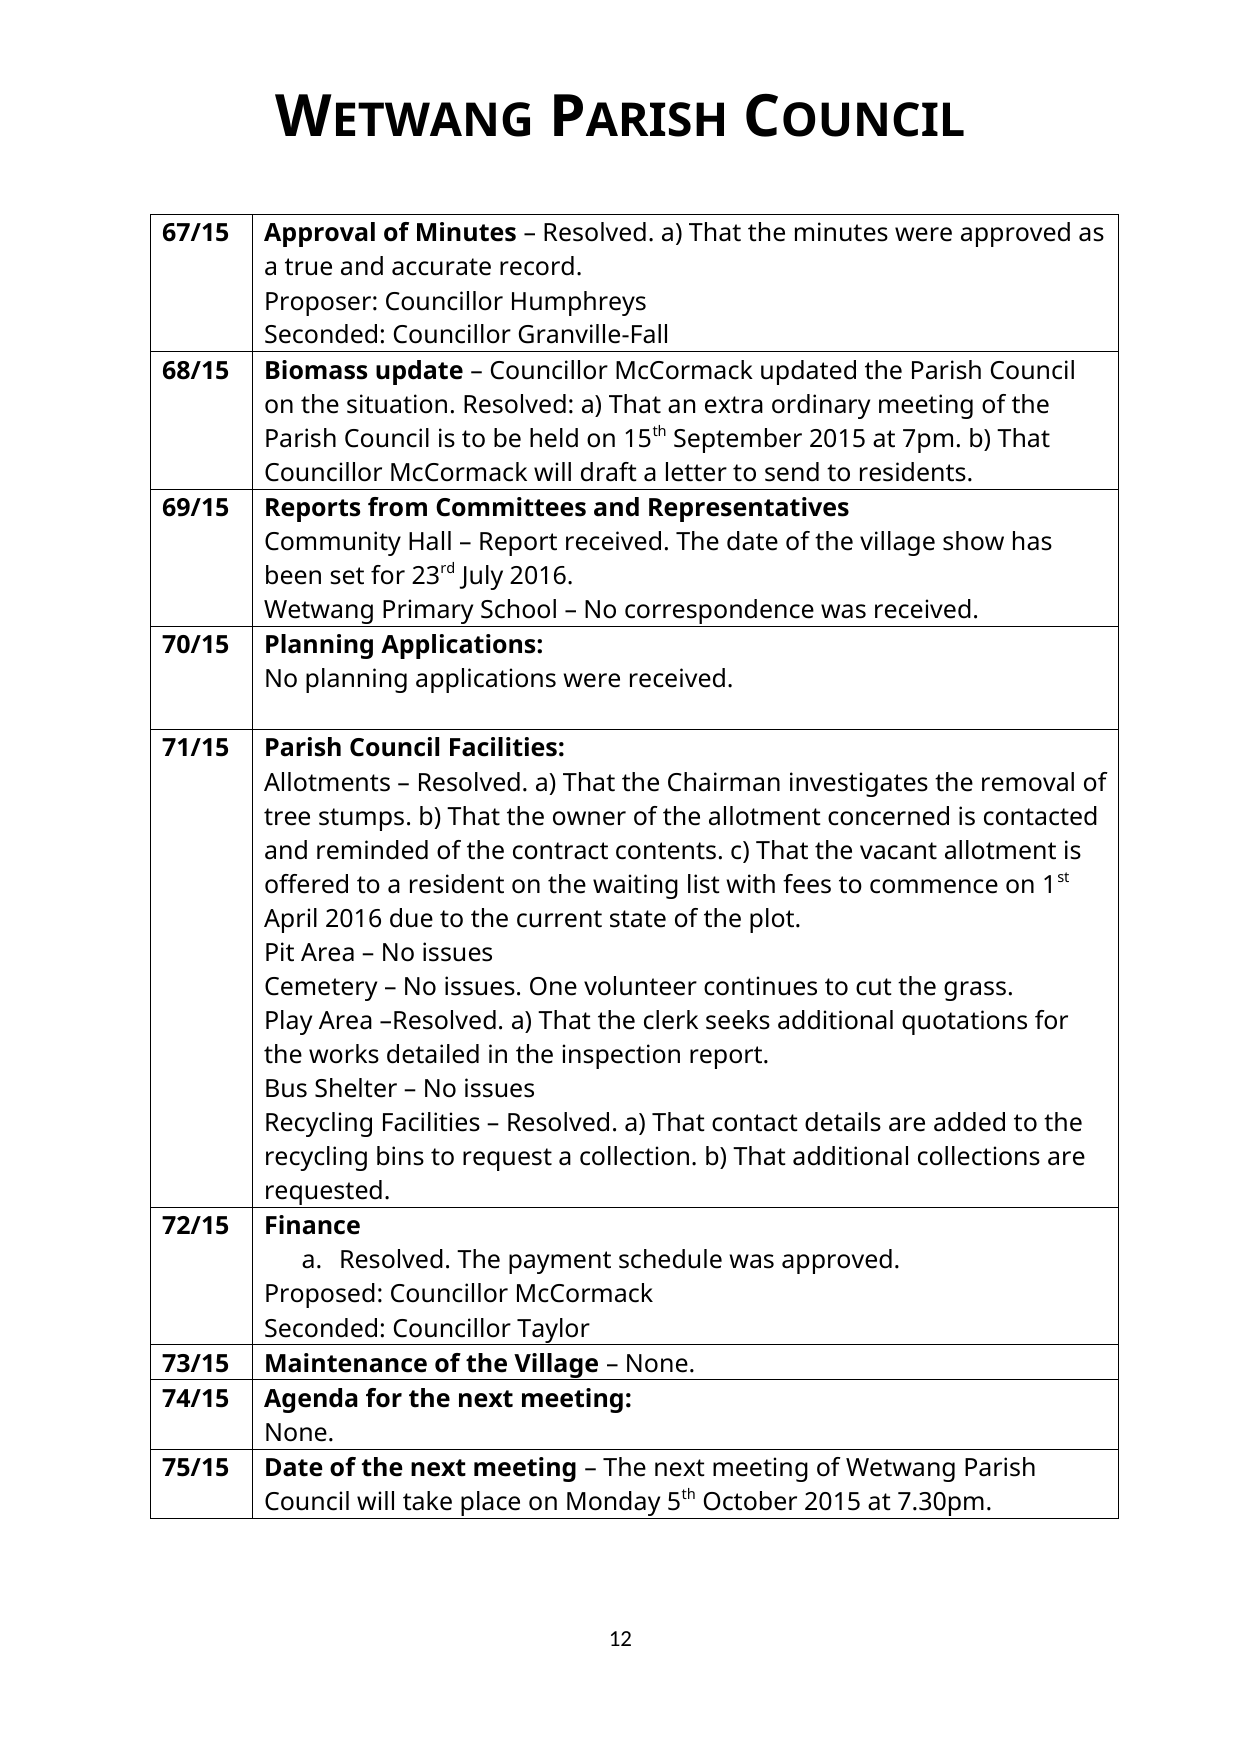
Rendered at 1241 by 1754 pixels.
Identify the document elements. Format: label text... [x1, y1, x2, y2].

table_cell 69/15 [151, 490, 252, 626]
table_cell Finance Resolved. The payment schedule was approved. Proposed: Councillor McCormack Seconded: Councillor Taylor [253, 1208, 1118, 1344]
table_cell Biomass update – Councillor McCormack updated the Parish Council on the situation. Resolved: a) That an extra ordinary meeting of the Parish Council is to be held on 15th September 2015 at 7pm. b) That Councillor McCormack will draft a letter to send to residents. [253, 352, 1118, 488]
table_cell Date of the next meeting – The next meeting of Wetwang Parish Council will take place on Monday 5th October 2015 at 7.30pm. [253, 1450, 1118, 1518]
table_cell Approval of Minutes – Resolved. a) That the minutes were approved as a true and accurate record. Proposer: Councillor Humphreys Seconded: Councillor Granville-Fall [253, 215, 1118, 351]
table_cell 75/15 [151, 1450, 252, 1518]
table_cell Reports from Committees and Representatives Community Hall – Report received. The date of the village show has been set for 23rd July 2016. Wetwang Primary School – No correspondence was received. [253, 490, 1118, 626]
table_cell 71/15 [151, 730, 252, 1207]
table_cell 67/15 [151, 215, 252, 351]
table_cell Planning Applications: No planning applications were received. [253, 627, 1118, 729]
table_cell Agenda for the next meeting: None. [253, 1380, 1118, 1448]
table_cell 73/15 [151, 1345, 252, 1379]
table_cell 70/15 [151, 627, 252, 729]
table_cell 74/15 [151, 1380, 252, 1448]
table_cell Parish Council Facilities: Allotments – Resolved. a) That the Chairman investigates the removal of tree stumps. b) That the owner of the allotment concerned is contacted and reminded of the contract contents. c) That the vacant allotment is offered to a resident on the waiting list with fees to commence on 1st April 2016 due to the current state of the plot. Pit Area – No issues Cemetery – No issues. One volunteer continues to cut the grass. Play Area –Resolved. a) That the clerk seeks additional quotations for the works detailed in the inspection report. Bus Shelter – No issues Recycling Facilities – Resolved. a) That contact details are added to the recycling bins to request a collection. b) That additional collections are requested. [253, 730, 1118, 1207]
table_cell 72/15 [151, 1208, 252, 1344]
table_cell 68/15 [151, 352, 252, 488]
table_cell Maintenance of the Village – None. [253, 1345, 1118, 1379]
